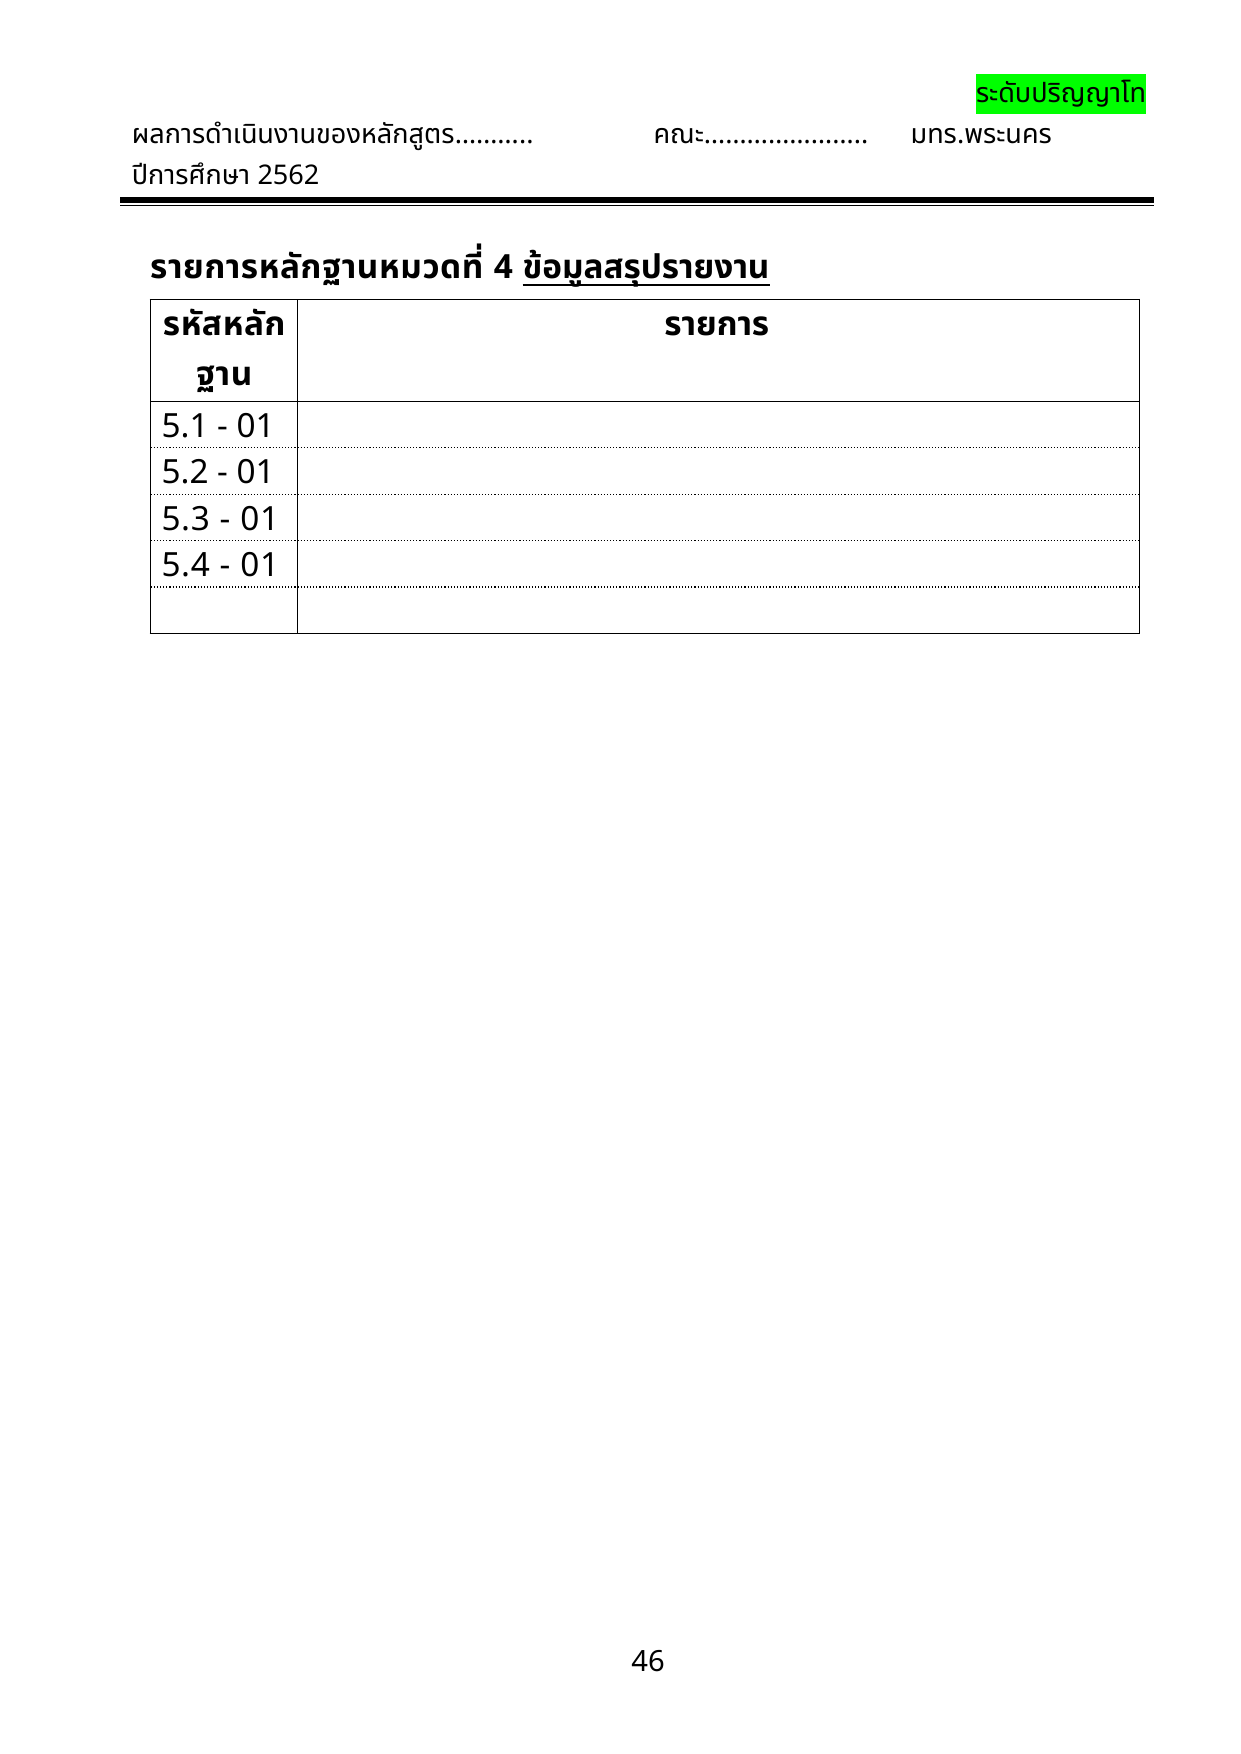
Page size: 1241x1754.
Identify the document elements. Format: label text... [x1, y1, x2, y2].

text รายการหลักฐานหมวดที่ 4 ข้อมูลสรุปรายงาน [150, 243, 1146, 294]
table_cell [298, 402, 1139, 447]
table_cell 5.4 - 01 [151, 540, 297, 586]
table_cell [298, 540, 1139, 586]
table_cell [298, 494, 1139, 540]
table_cell [298, 447, 1139, 493]
table_cell 5.3 - 01 [151, 494, 297, 540]
table_cell [298, 586, 1139, 633]
table_cell [151, 586, 297, 633]
table_header รายการ [298, 300, 1139, 401]
table_cell 5.2 - 01 [151, 447, 297, 493]
table_cell 5.1 - 01 [151, 402, 297, 447]
table_header รหัสหลักฐาน [151, 300, 297, 401]
